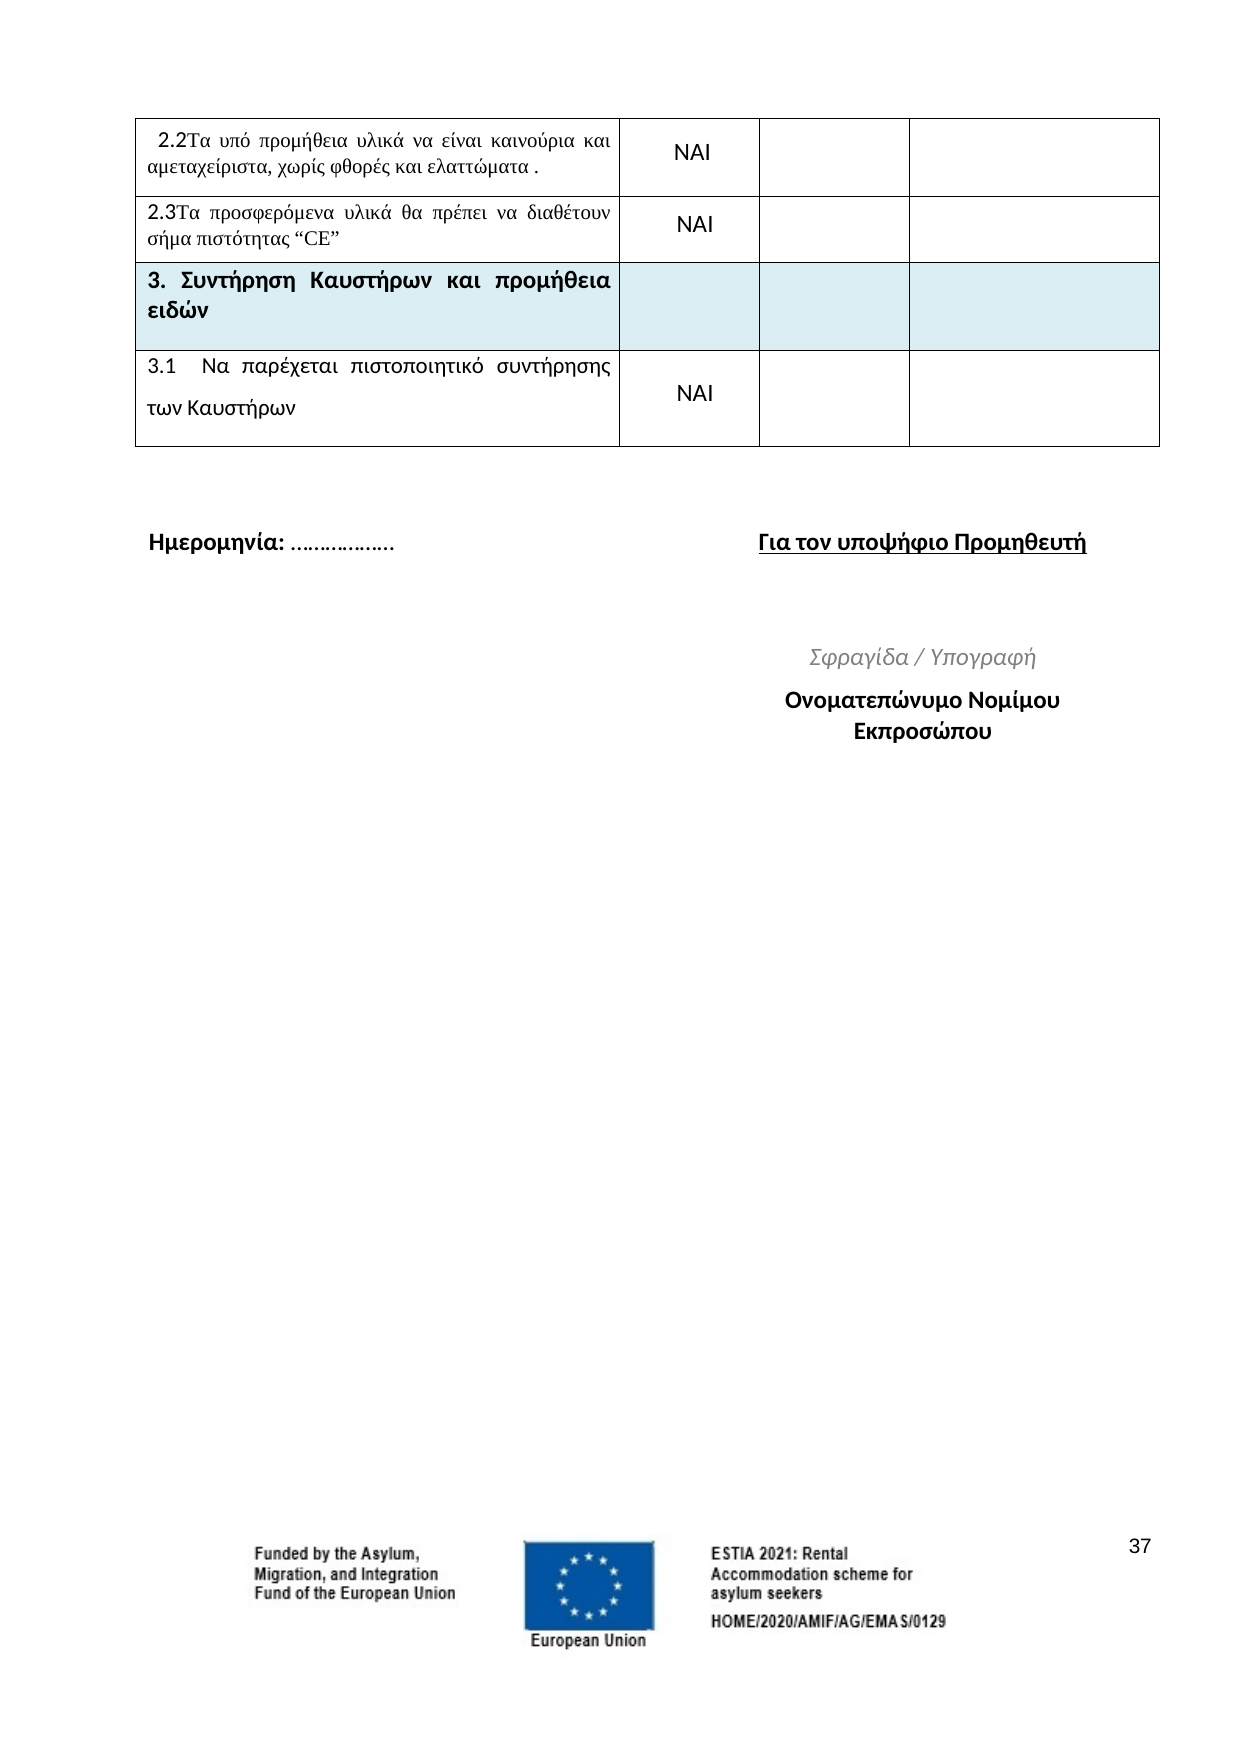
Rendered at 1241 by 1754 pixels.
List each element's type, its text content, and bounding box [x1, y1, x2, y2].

table_cell [620, 263, 759, 350]
table_cell [910, 263, 1159, 350]
table_cell ΝΑΙ [620, 197, 759, 262]
table_cell 2.2Τα υπό προμήθεια υλικά να είναι καινούρια και αμεταχείριστα, χωρίς φθορές και ελαττώματα . [136, 119, 619, 196]
table_cell [760, 119, 909, 196]
table_cell Σφραγίδα / Υπογραφή Ονοματεπώνυμο Νομίμου Εκπροσώπου [732, 641, 1114, 758]
table_cell ΝΑΙ [620, 119, 759, 196]
table_header Ημερομηνία: ……………… [92, 527, 732, 758]
table_cell 3.1 Να παρέχεται πιστοποιητικό συντήρησης των Καυστήρων [136, 351, 619, 446]
table_cell [910, 119, 1159, 196]
table_cell 3. Συντήρηση Καυστήρων και προμήθεια ειδών [136, 263, 619, 350]
picture [247, 1533, 971, 1667]
table_header Για τον υποψήφιο Προμηθευτή [732, 527, 1114, 641]
table_cell 2.3Τα προσφερόμενα υλικά θα πρέπει να διαθέτουν σήμα πιστότητας “CE” [136, 197, 619, 262]
table_cell [910, 197, 1159, 262]
table_cell [760, 263, 909, 350]
table_cell [760, 351, 909, 446]
table_cell [910, 351, 1159, 446]
table_cell [760, 197, 909, 262]
table_cell ΝΑΙ [620, 351, 759, 446]
